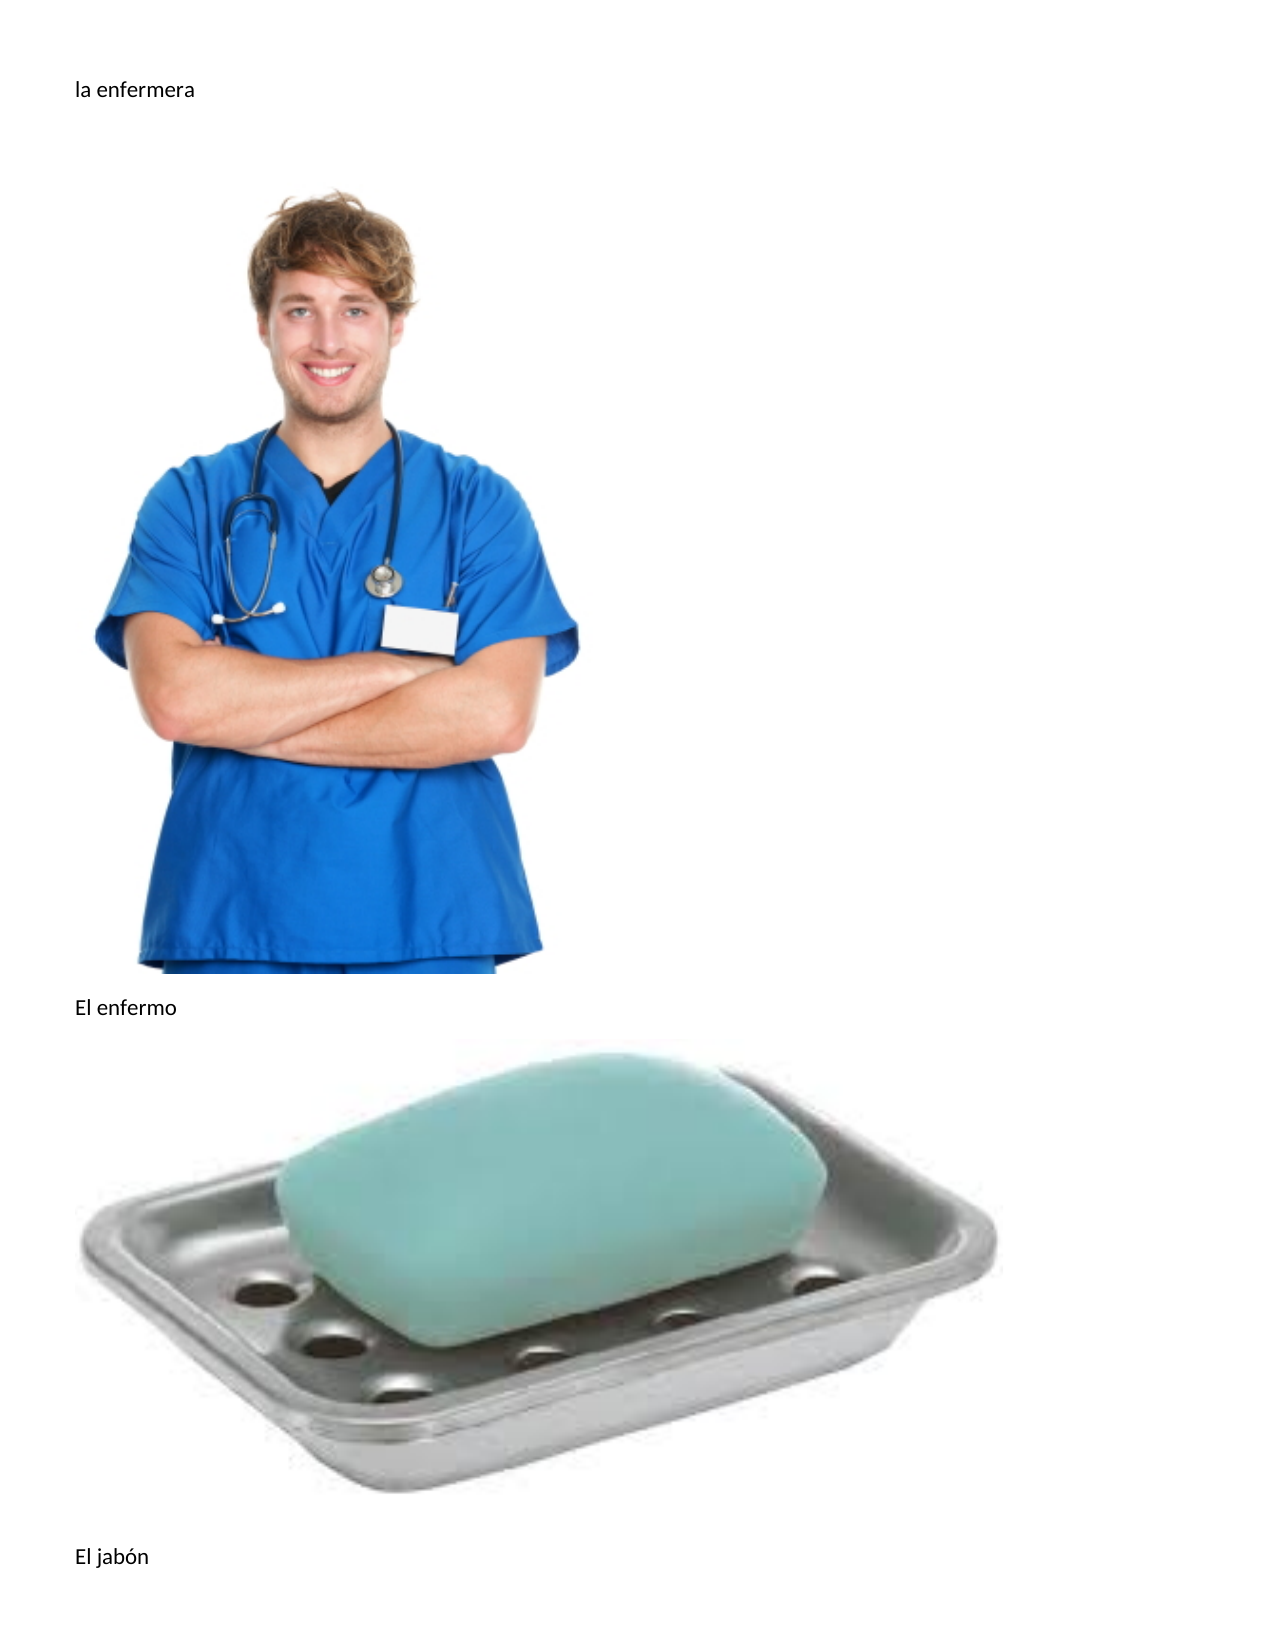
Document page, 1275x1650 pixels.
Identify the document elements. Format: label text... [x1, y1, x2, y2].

text El jabón [75, 1542, 1200, 1570]
picture [75, 1039, 1004, 1524]
picture [75, 168, 613, 974]
text El enfermo [75, 993, 1200, 1021]
text la enfermera [75, 75, 1200, 103]
